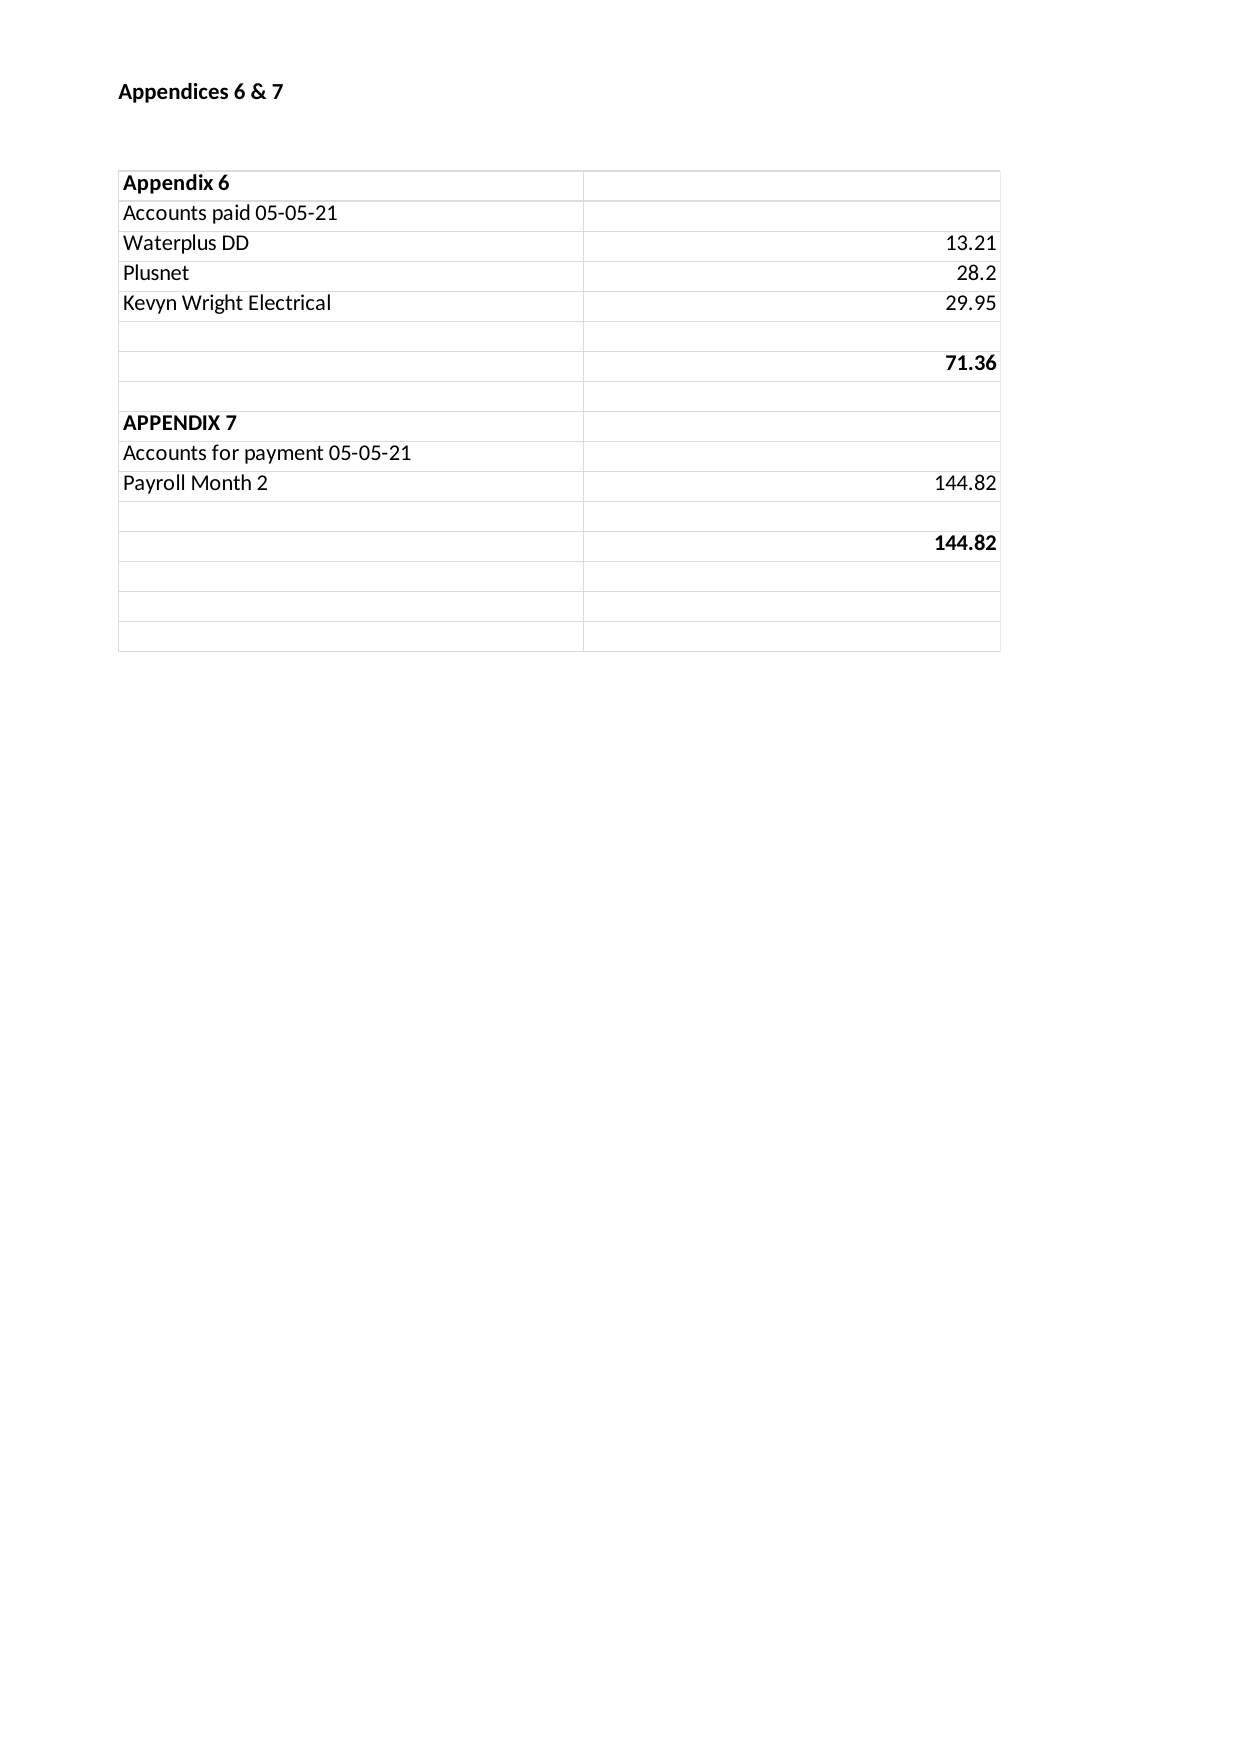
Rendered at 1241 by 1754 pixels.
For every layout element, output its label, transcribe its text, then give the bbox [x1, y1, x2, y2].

text Appendices 6 & 7 [118, 77, 1122, 105]
